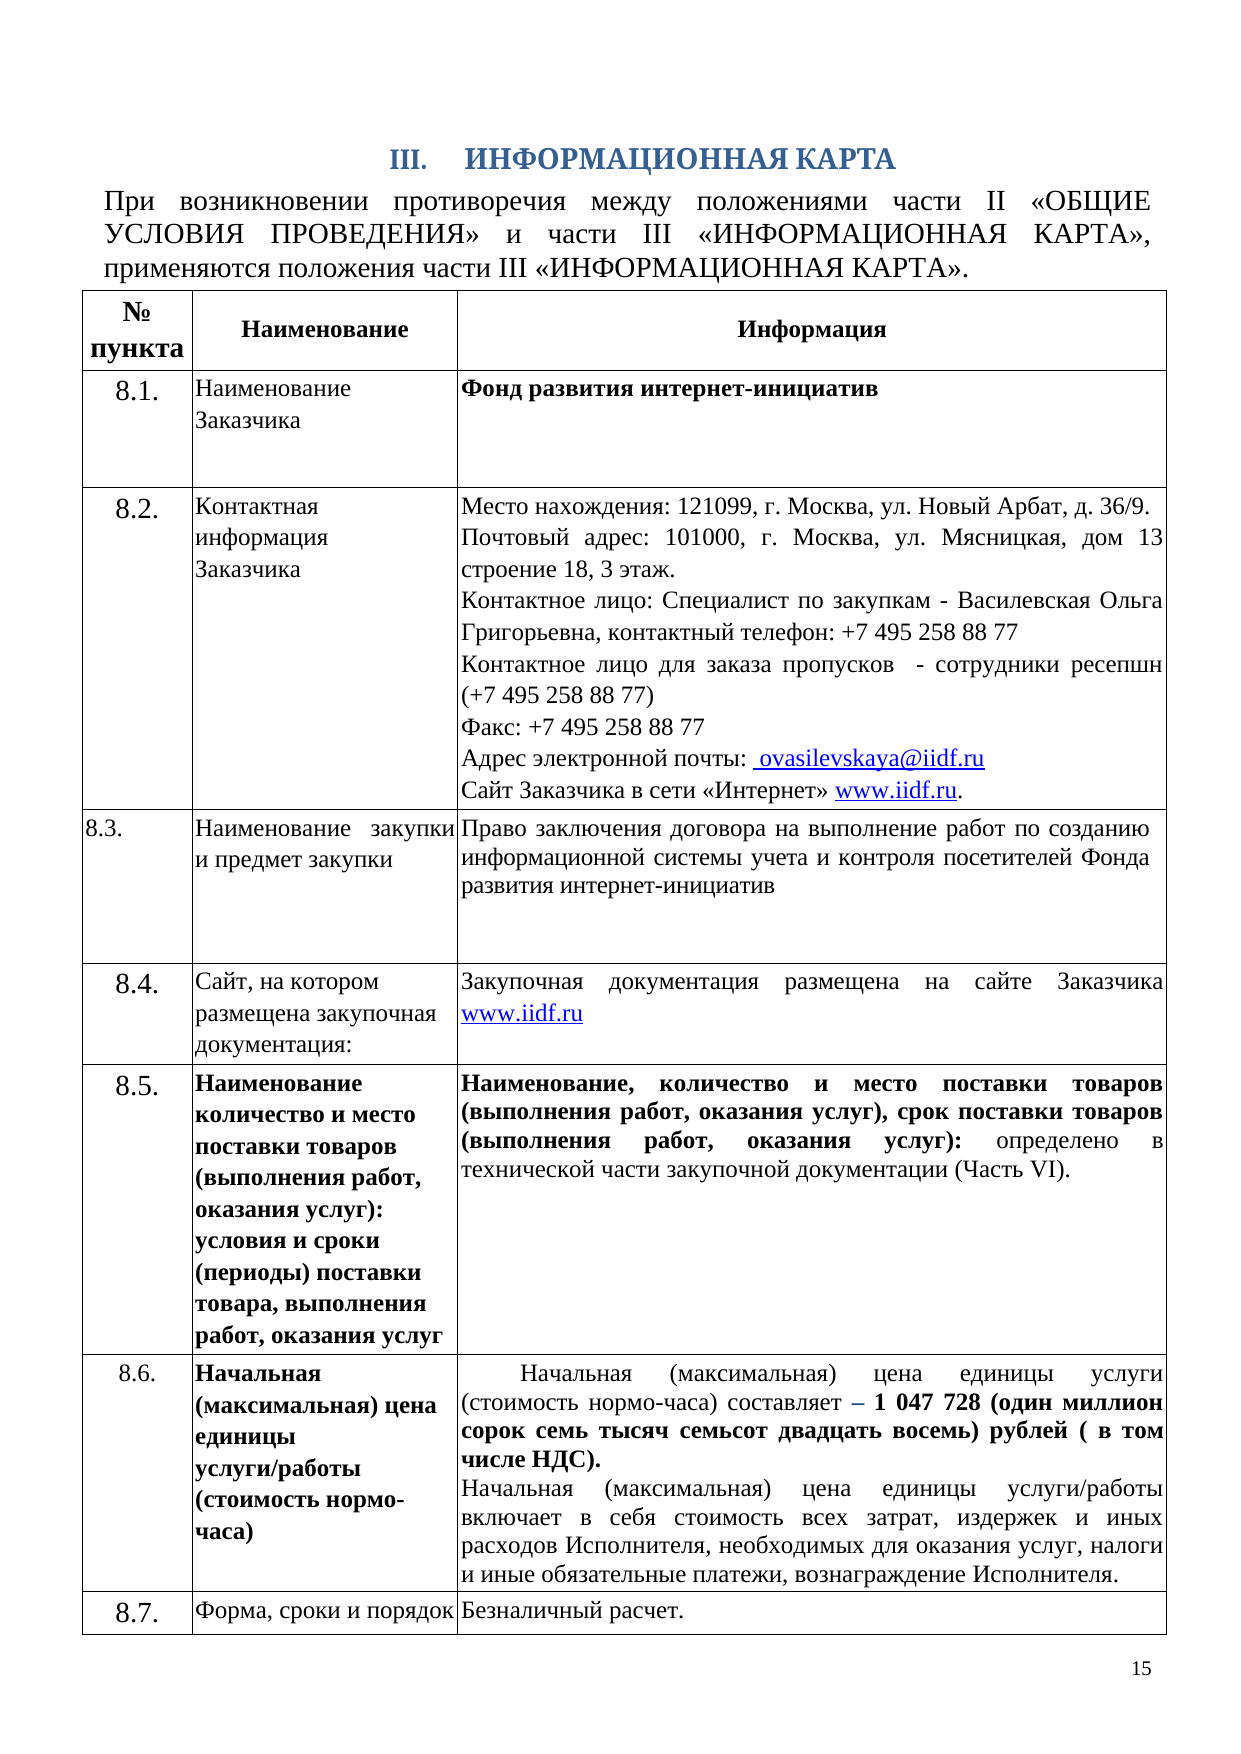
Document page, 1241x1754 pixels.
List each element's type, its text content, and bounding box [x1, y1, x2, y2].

table_cell 8.1. [83, 371, 192, 487]
table_header Наименование [193, 291, 457, 369]
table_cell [458, 1592, 1166, 1634]
table_cell 8.2. [83, 488, 192, 809]
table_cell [193, 1592, 457, 1634]
table_cell Место нахождения: 121099, г. Москва, ул. Новый Арбат, д. 36/9. Почтовый адрес: 101000, г. Москва, ул. Мясницкая, дом 13 строение 18, 3 этаж. Контактное лицо: Специалист по закупкам - Василевская Ольга Григорьевна, контактный телефон: +7 495 258 88 77 Контактное лицо для заказа пропусков - сотрудники ресепшн (+7 495 258 88 77) Факс: +7 495 258 88 77 Адрес электронной почты: ovasilevskaya@iidf.ru Сайт Заказчика в сети «Интернет» www.iidf.ru. [458, 488, 1166, 809]
table_cell Сайт, на котором размещена закупочная документация: [193, 964, 457, 1064]
table_cell 8.7. [83, 1592, 192, 1634]
table_cell Наименование закупки и предмет закупки [193, 810, 457, 962]
subtitle При возникновении противоречия между положениями части II «ОБЩИЕ УСЛОВИЯ ПРОВЕДЕНИЯ» и части III «ИНФОРМАЦИОННАЯ КАРТА», применяются положения части III «ИНФОРМАЦИОННАЯ КАРТА». [103, 183, 1152, 283]
table_header Информация [458, 291, 1166, 369]
table_cell Начальная (максимальная) цена единицы услуги (стоимость нормо-часа) составляет – 1 047 728 (один миллион сорок семь тысяч семьсот двадцать восемь) рублей ( в том числе НДС). Начальная (максимальная) цена единицы услуги/работы включает в себя стоимость всех затрат, издержек и иных расходов Исполнителя, необходимых для оказания услуг, налоги и иные обязательные платежи, вознаграждение Исполнителя. [458, 1355, 1166, 1591]
table_cell 8.5. [83, 1065, 192, 1354]
table_cell Начальная (максимальная) цена единицы услуги/работы (стоимость нормо-часа) [193, 1355, 457, 1591]
table_cell Наименование количество и место поставки товаров (выполнения работ, оказания услуг): условия и сроки (периоды) поставки товара, выполнения работ, оказания услуг [193, 1065, 457, 1354]
table_cell Фонд развития интернет-инициатив [458, 371, 1166, 487]
table_cell Наименование, количество и место поставки товаров (выполнения работ, оказания услуг), срок поставки товаров (выполнения работ, оказания услуг): определено в технической части закупочной документации (Часть VI). [458, 1065, 1166, 1354]
table_header № пункта [83, 291, 192, 369]
table_cell 8.6. [83, 1355, 192, 1591]
table_cell 8.4. [83, 964, 192, 1064]
table_cell Закупочная документация размещена на сайте Заказчика www.iidf.ru [458, 964, 1166, 1064]
table_cell 8.3. [83, 810, 192, 962]
table_cell Наименование Заказчика [193, 371, 457, 487]
table_cell Право заключения договора на выполнение работ по созданию информационной системы учета и контроля посетителей Фонда развития интернет-инициатив [458, 810, 1166, 962]
subtitle ИНФОРМАЦИОННАЯ КАРТА [133, 143, 1152, 177]
table_cell Контактная информация Заказчика [193, 488, 457, 809]
